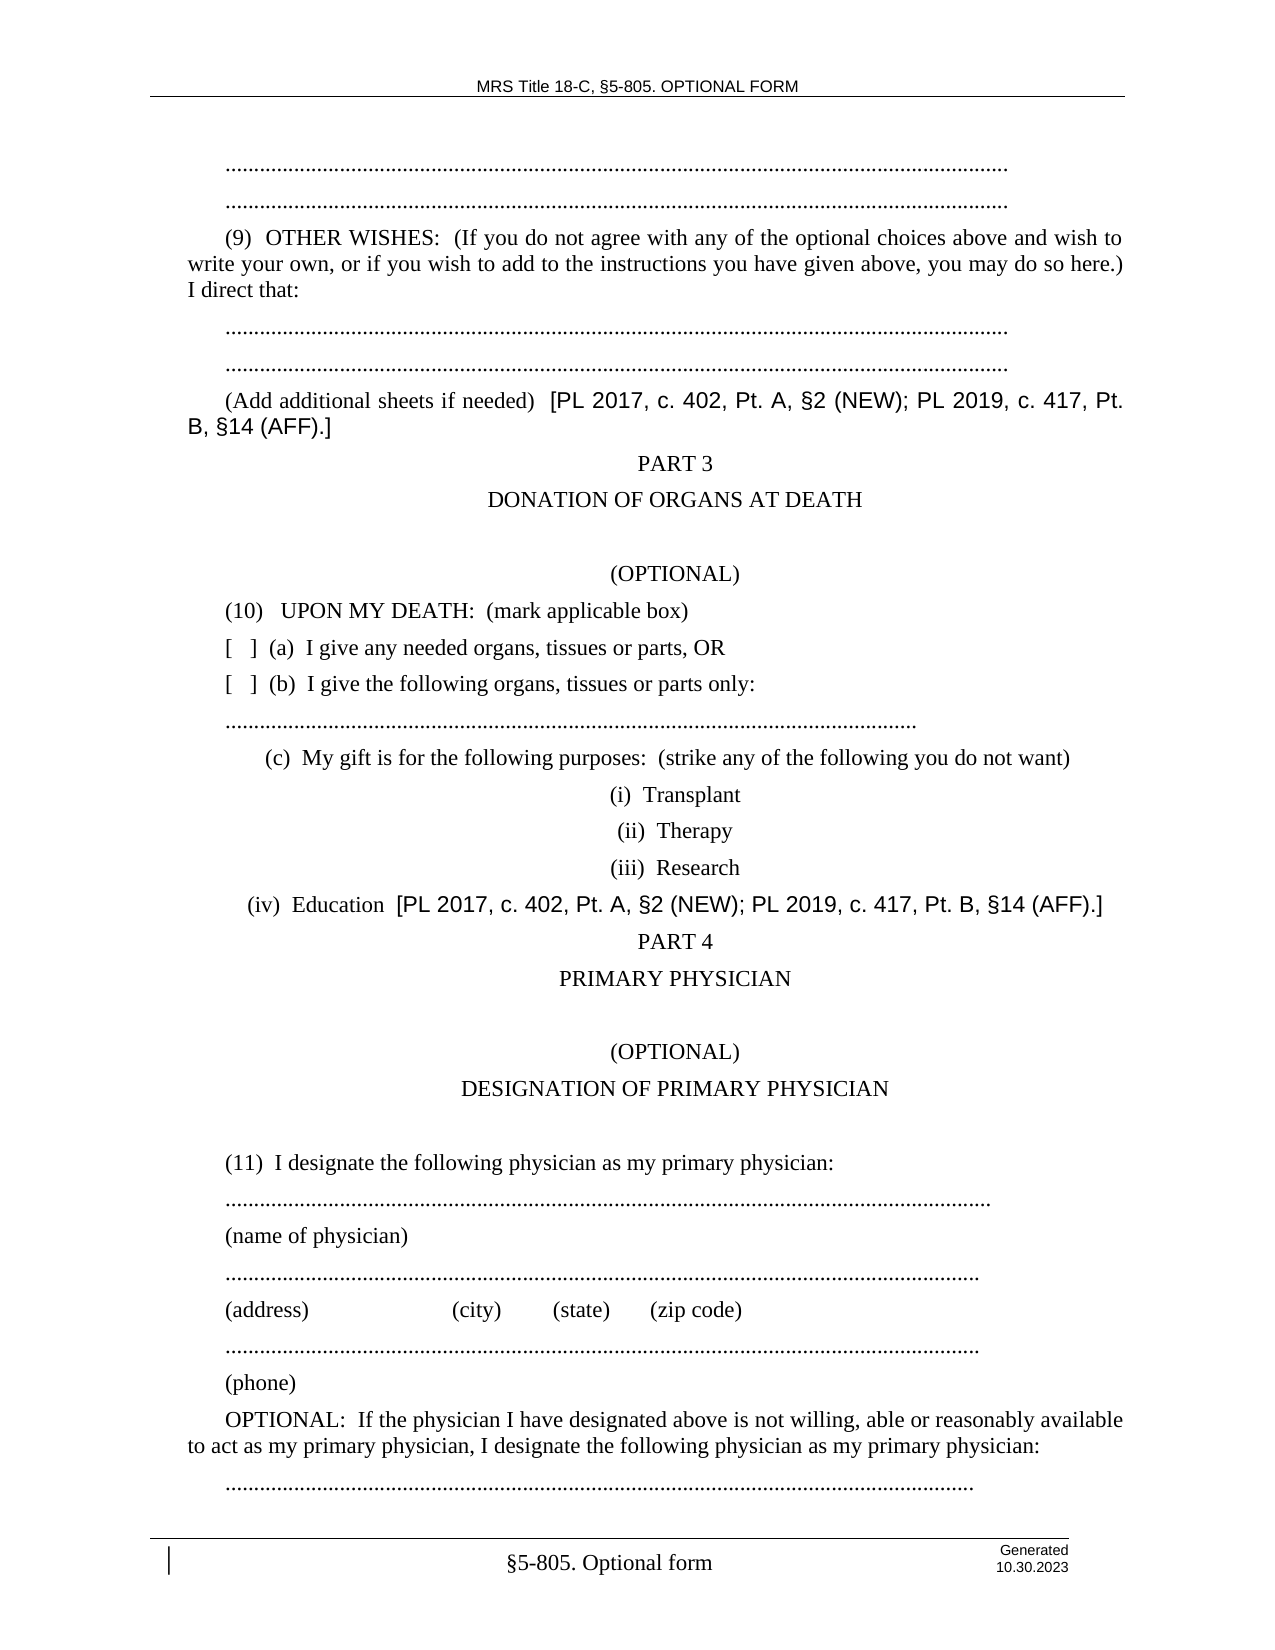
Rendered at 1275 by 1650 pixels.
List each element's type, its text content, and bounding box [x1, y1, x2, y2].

text PRIMARY PHYSICIAN [187, 965, 1125, 991]
text DONATION OF ORGANS AT DEATH [187, 487, 1125, 513]
text PART 3 [187, 450, 1125, 476]
text [ ] (b) I give the following organs, tissues or parts only: [187, 670, 1125, 697]
text ......................................................................................................................... [187, 707, 1125, 733]
text (OPTIONAL) [187, 1038, 1125, 1064]
text ................................................................................................................................... [187, 1469, 1125, 1495]
text [ ] (a) I give any needed organs, tissues or parts, OR [187, 634, 1125, 660]
text (OPTIONAL) [187, 560, 1125, 586]
text (phone) [187, 1369, 1125, 1396]
text (ii) Therapy [187, 817, 1125, 844]
text .................................................................................................................................... [187, 1332, 1125, 1359]
text (address) (city) (state) (zip code) [187, 1296, 1125, 1322]
text .................................................................................................................................... [187, 1259, 1125, 1285]
text OPTIONAL: If the physician I have designated above is not willing, able or reasonably available to act as my primary physician, I designate the following physician as my primary physician: [187, 1406, 1125, 1459]
text (iii) Research [187, 854, 1125, 881]
text DESIGNATION OF PRIMARY PHYSICIAN [187, 1075, 1125, 1101]
text (iv) Education [PL 2017, c. 402, Pt. A, §2 (NEW); PL 2019, c. 417, Pt. B, §14 (AFF).] [187, 891, 1125, 917]
text (9) OTHER WISHES: (If you do not agree with any of the optional choices above and wish to write your own, or if you wish to add to the instructions you have given above, you may do so here.) I direct that: [187, 223, 1125, 303]
text ......................................................................................................................................... [187, 313, 1125, 339]
text PART 4 [187, 928, 1125, 954]
text (11) I designate the following physician as my primary physician: [187, 1148, 1125, 1175]
text (name of physician) [187, 1222, 1125, 1248]
text ......................................................................................................................................... [187, 150, 1125, 176]
text ...................................................................................................................................... [187, 1185, 1125, 1212]
text (i) Transplant [187, 781, 1125, 807]
text (Add additional sheets if needed) [PL 2017, c. 402, Pt. A, §2 (NEW); PL 2019, c. 417, Pt. B, §14 (AFF).] [187, 387, 1125, 439]
text ......................................................................................................................................... [187, 350, 1125, 376]
text ......................................................................................................................................... [187, 187, 1125, 213]
text (c) My gift is for the following purposes: (strike any of the following you do not want) [187, 744, 1125, 770]
text (10) UPON MY DEATH: (mark applicable box) [187, 597, 1125, 623]
